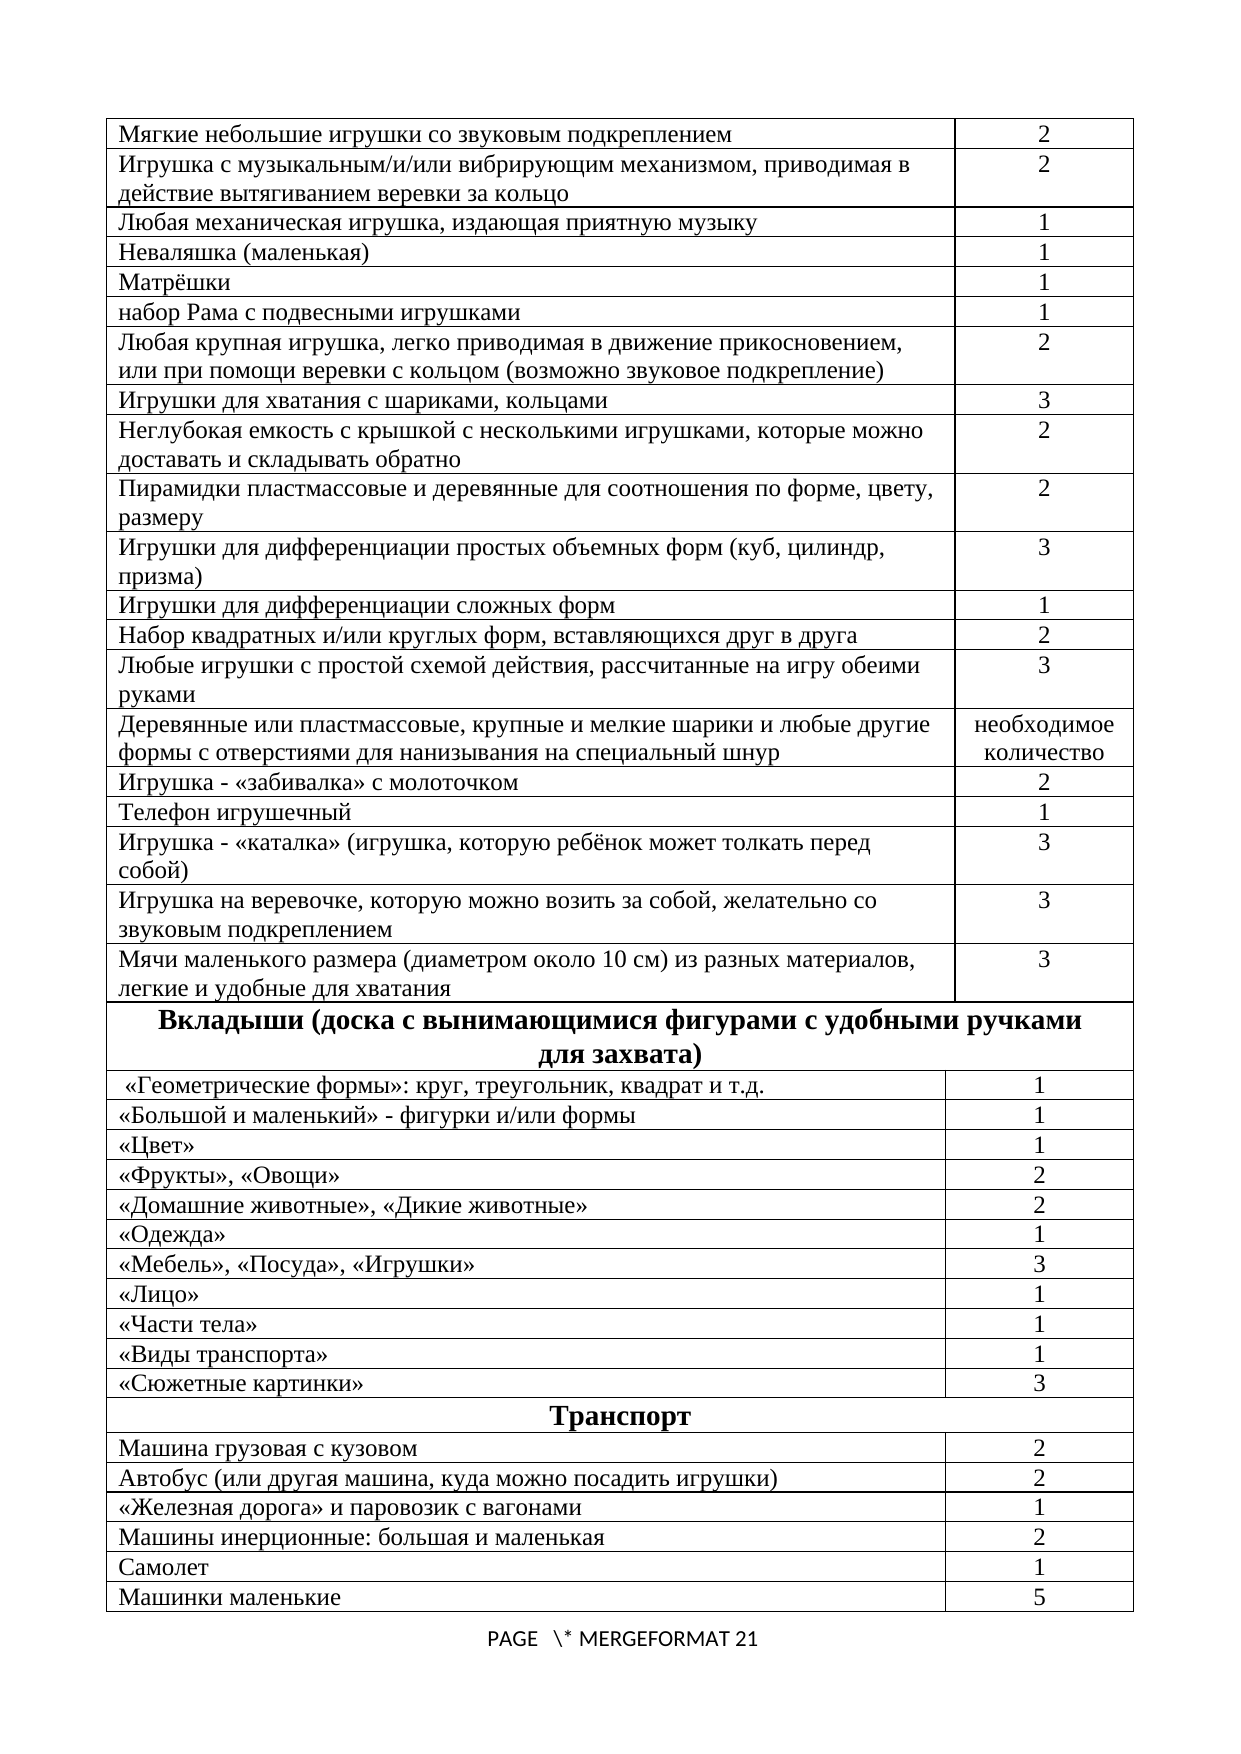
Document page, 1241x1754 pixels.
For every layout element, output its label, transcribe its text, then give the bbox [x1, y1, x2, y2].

table_cell 2 [956, 119, 1133, 148]
table_cell 3 [946, 1249, 1133, 1278]
table_cell Любая механическая игрушка, издающая приятную музыку [107, 208, 954, 236]
table_cell Игрушка - «каталка» (игрушка, которую ребёнок может толкать перед собой) [107, 827, 954, 884]
table_cell 3 [956, 885, 1133, 943]
table_cell 1 [956, 297, 1133, 326]
table_cell 1 [946, 1339, 1133, 1367]
table_cell 1 [946, 1493, 1133, 1521]
table_cell «Геометрические формы»: круг, треугольник, квадрат и т.д. [107, 1071, 945, 1099]
table_cell Мячи маленького размера (диаметром около 10 см) из разных материалов, легкие и удобные для хватания [107, 944, 954, 1001]
table_cell «Сюжетные картинки» [107, 1369, 945, 1397]
table_cell Любые игрушки с простой схемой действия, рассчитанные на игру обеими руками [107, 650, 954, 708]
table_cell 3 [956, 532, 1133, 589]
table_cell 1 [946, 1552, 1133, 1581]
table_cell 1 [956, 267, 1133, 296]
table_cell «Фрукты», «Овощи» [107, 1160, 945, 1189]
table_cell 5 [946, 1582, 1133, 1611]
table_cell 1 [946, 1220, 1133, 1248]
table_cell 3 [956, 650, 1133, 708]
table_cell 2 [946, 1522, 1133, 1551]
table_cell Мягкие небольшие игрушки со звуковым подкреплением [107, 119, 954, 148]
table_cell «Части тела» [107, 1309, 945, 1338]
table_cell Машинки маленькие [107, 1582, 945, 1611]
table_cell Неглубокая емкость с крышкой с несколькими игрушками, которые можно доставать и складывать обратно [107, 415, 954, 472]
table_cell Пирамидки пластмассовые и деревянные для соотношения по форме, цвету, размеру [107, 474, 954, 531]
table_cell Самолет [107, 1552, 945, 1581]
table_cell Матрёшки [107, 267, 954, 296]
table_cell 2 [956, 767, 1133, 796]
table_cell Деревянные или пластмассовые, крупные и мелкие шарики и любые другие формы с отверстиями для нанизывания на специальный шнур [107, 709, 954, 766]
table_cell «Большой и маленький» - фигурки и/или формы [107, 1100, 945, 1129]
table_cell Транспорт [107, 1398, 1133, 1432]
table_cell 1 [946, 1071, 1133, 1099]
table_cell 1 [946, 1130, 1133, 1159]
table_cell 2 [946, 1190, 1133, 1218]
table_cell «Мебель», «Посуда», «Игрушки» [107, 1249, 945, 1278]
table_cell Игрушка на веревочке, которую можно возить за собой, желательно со звуковым подкреплением [107, 885, 954, 943]
table_cell Неваляшка (маленькая) [107, 237, 954, 266]
table_cell 2 [956, 327, 1133, 384]
table_cell 2 [956, 149, 1133, 206]
table_cell 2 [946, 1463, 1133, 1491]
table_cell 2 [956, 620, 1133, 649]
table_cell «Виды транспорта» [107, 1339, 945, 1367]
table_cell «Цвет» [107, 1130, 945, 1159]
table_cell 1 [946, 1100, 1133, 1129]
table_cell Машина грузовая с кузовом [107, 1433, 945, 1462]
table_cell Игрушки для дифференциации простых объемных форм (куб, цилиндр, призма) [107, 532, 954, 589]
table_cell Игрушки для дифференциации сложных форм [107, 591, 954, 619]
table_cell «Домашние животные», «Дикие животные» [107, 1190, 945, 1218]
table_cell 1 [956, 208, 1133, 236]
table_cell Игрушка - «забивалка» с молоточком [107, 767, 954, 796]
table_cell «Железная дорога» и паровозик с вагонами [107, 1493, 945, 1521]
table_cell Набор квадратных и/или круглых форм, вставляющихся друг в друга [107, 620, 954, 649]
table_cell Вкладыши (доска с вынимающимися фигурами с удобными ручками для захвата) [107, 1003, 1133, 1069]
table_cell 2 [956, 415, 1133, 472]
table_cell 2 [946, 1160, 1133, 1189]
table_cell 1 [956, 797, 1133, 826]
table_cell «Лицо» [107, 1279, 945, 1308]
table_cell 3 [956, 385, 1133, 414]
table_cell 3 [956, 827, 1133, 884]
table_cell 2 [946, 1433, 1133, 1462]
table_cell Телефон игрушечный [107, 797, 954, 826]
table_cell Любая крупная игрушка, легко приводимая в движение прикосновением, или при помощи веревки с кольцом (возможно звуковое подкрепление) [107, 327, 954, 384]
table_cell 1 [946, 1309, 1133, 1338]
table_cell 3 [946, 1369, 1133, 1397]
table_cell 1 [946, 1279, 1133, 1308]
table_cell Автобус (или другая машина, куда можно посадить игрушки) [107, 1463, 945, 1491]
table_cell 2 [956, 474, 1133, 531]
table_cell 1 [956, 591, 1133, 619]
table_cell 3 [956, 944, 1133, 1001]
table_cell Машины инерционные: большая и маленькая [107, 1522, 945, 1551]
table_cell Игрушка с музыкальным/и/или вибрирующим механизмом, приводимая в действие вытягиванием веревки за кольцо [107, 149, 954, 206]
table_cell Игрушки для хватания с шариками, кольцами [107, 385, 954, 414]
table_cell набор Рама с подвесными игрушками [107, 297, 954, 326]
table_cell 1 [956, 237, 1133, 266]
table_cell «Одежда» [107, 1220, 945, 1248]
table_cell необходимое количество [956, 709, 1133, 766]
